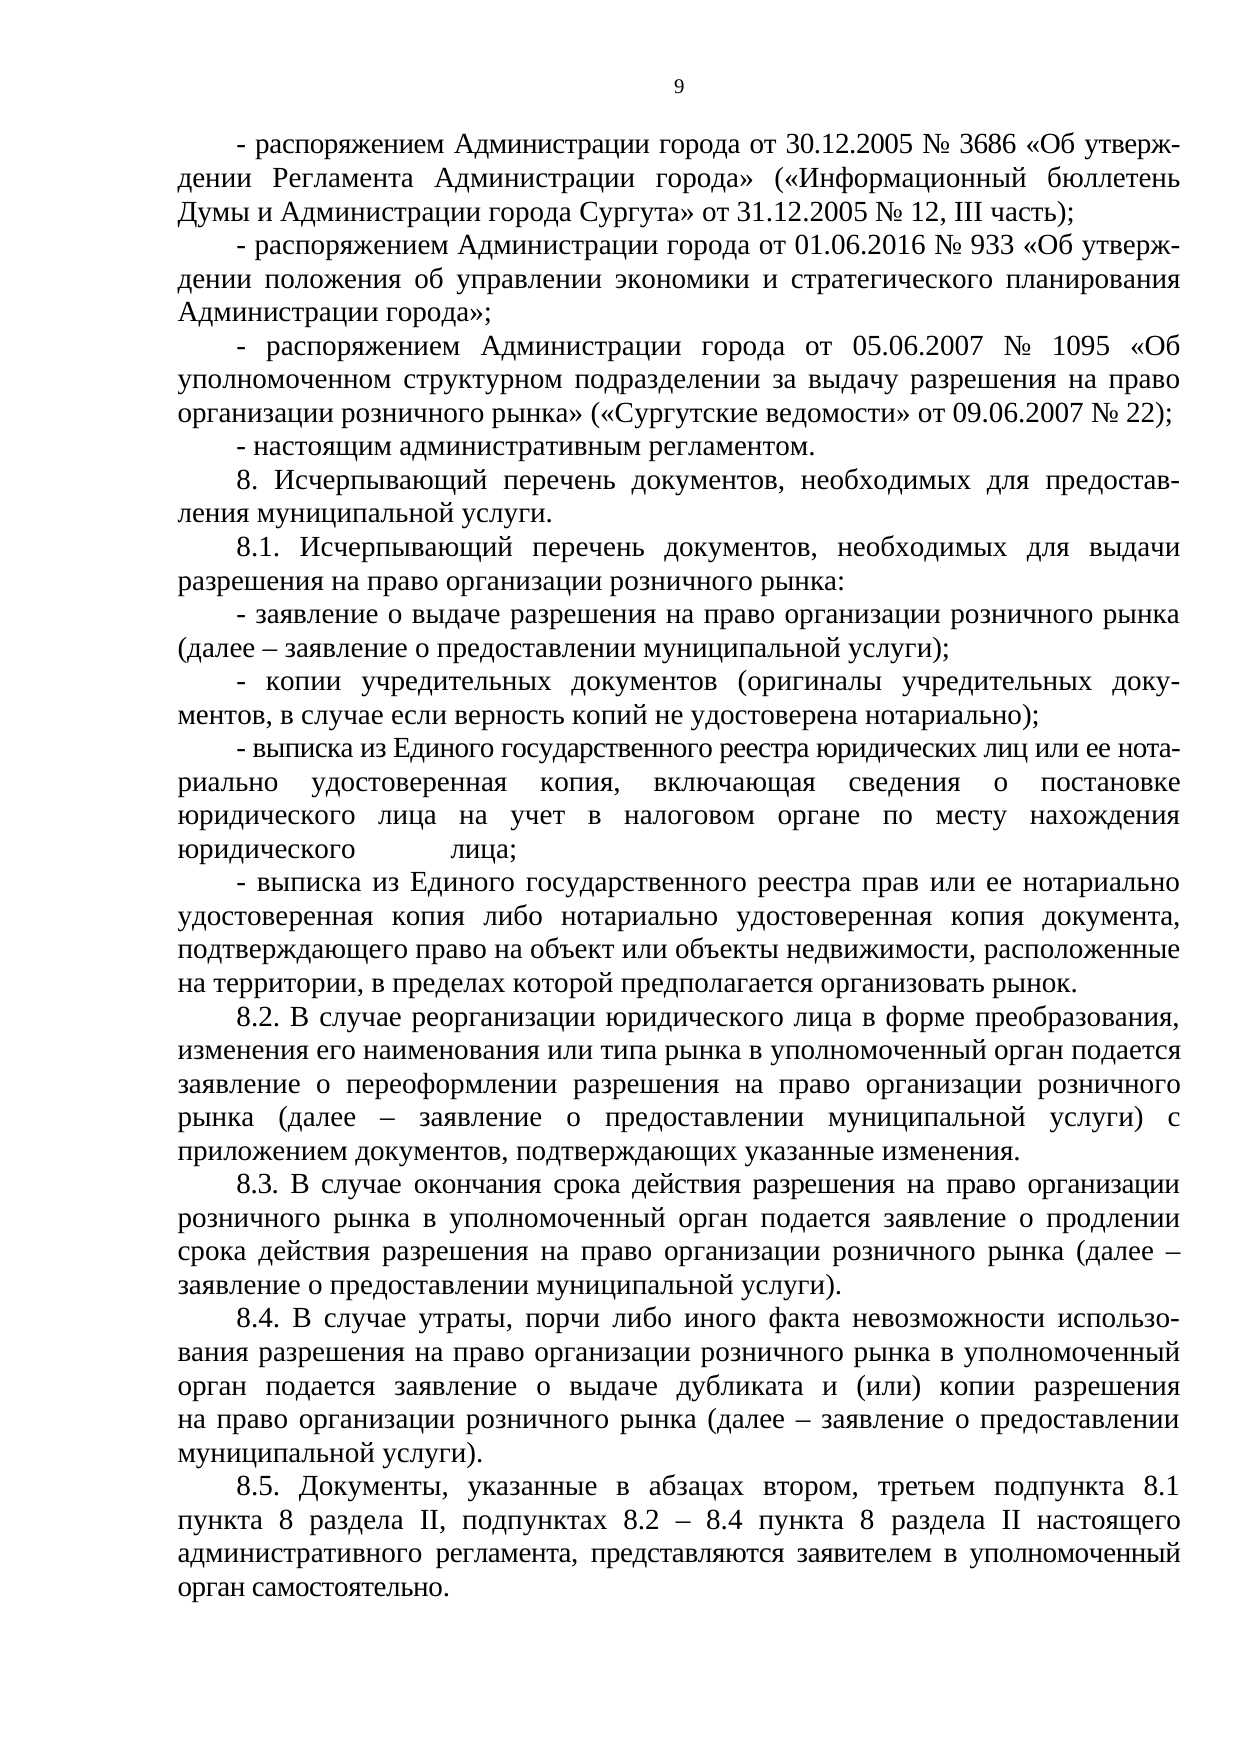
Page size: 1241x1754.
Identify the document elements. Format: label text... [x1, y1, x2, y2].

text - распоряжением Администрации города от 30.12.2005 № 3686 «Об утверж-дении Регламента Администрации города» («Информационный бюллетень Думы и Администрации города Сургута» от 31.12.2005 № 12, III часть); [177, 127, 1181, 227]
list 8. Исчерпывающий перечень документов, необходимых для предостав-ления муниципальной услуги. [177, 462, 1181, 529]
text 8.1. Исчерпывающий перечень документов, необходимых для выдачи разрешения на право организации розничного рынка: [177, 529, 1181, 596]
text - настоящим административным регламентом. [177, 428, 1181, 462]
text - выписка из Единого государственного реестра юридических лиц или ее нота- риально удостоверенная копия, включающая сведения о постановке юридического лица на учет в налоговом органе по месту нахождения юридического лица; [177, 730, 1181, 864]
text 8.4. В случае утраты, порчи либо иного факта невозможности использо-вания разрешения на право организации розничного рынка в уполномоченный орган подается заявление о выдаче дубликата и (или) копии разрешения на право организации розничного рынка (далее – заявление о предоставлении муниципальной услуги). [177, 1301, 1181, 1468]
text - выписка из Единого государственного реестра прав или ее нотариально удостоверенная копия либо нотариально удостоверенная копия документа, подтверждающего право на объект или объекты недвижимости, расположенные на территории, в пределах которой предполагается организовать рынок. [177, 864, 1181, 999]
text - заявление о выдаче разрешения на право организации розничного рынка (далее – заявление о предоставлении муниципальной услуги); [177, 596, 1181, 663]
text - копии учредительных документов (оригиналы учредительных доку-ментов, в случае если верность копий не удостоверена нотариально); [177, 663, 1181, 730]
text - распоряжением Администрации города от 05.06.2007 № 1095 «Об уполномоченном структурном подразделении за выдачу разрешения на право организации розничного рынка» («Сургутские ведомости» от 09.06.2007 № 22); [177, 328, 1181, 428]
text - распоряжением Администрации города от 01.06.2016 № 933 «Об утверж-дении положения об управлении экономики и стратегического планирования Администрации города»; [177, 227, 1181, 328]
text 8.2. В случае реорганизации юридического лица в форме преобразования, изменения его наименования или типа рынка в уполномоченный орган подается заявление о переоформлении разрешения на право организации розничного рынка (далее – заявление о предоставлении муниципальной услуги) с приложением документов, подтверждающих указанные изменения. [177, 999, 1181, 1166]
text 8.5. Документы, указанные в абзацах втором, третьем подпункта 8.1 пункта 8 раздела II, подпунктах 8.2 – 8.4 пункта 8 раздела II настоящего административного регламента, представляются заявителем в уполномоченный орган самостоятельно. [177, 1468, 1181, 1602]
text 8.3. В случае окончания срока действия разрешения на право организации розничного рынка в уполномоченный орган подается заявление о продлении срока действия разрешения на право организации розничного рынка (далее – заявление о предоставлении муниципальной услуги). [177, 1166, 1181, 1301]
